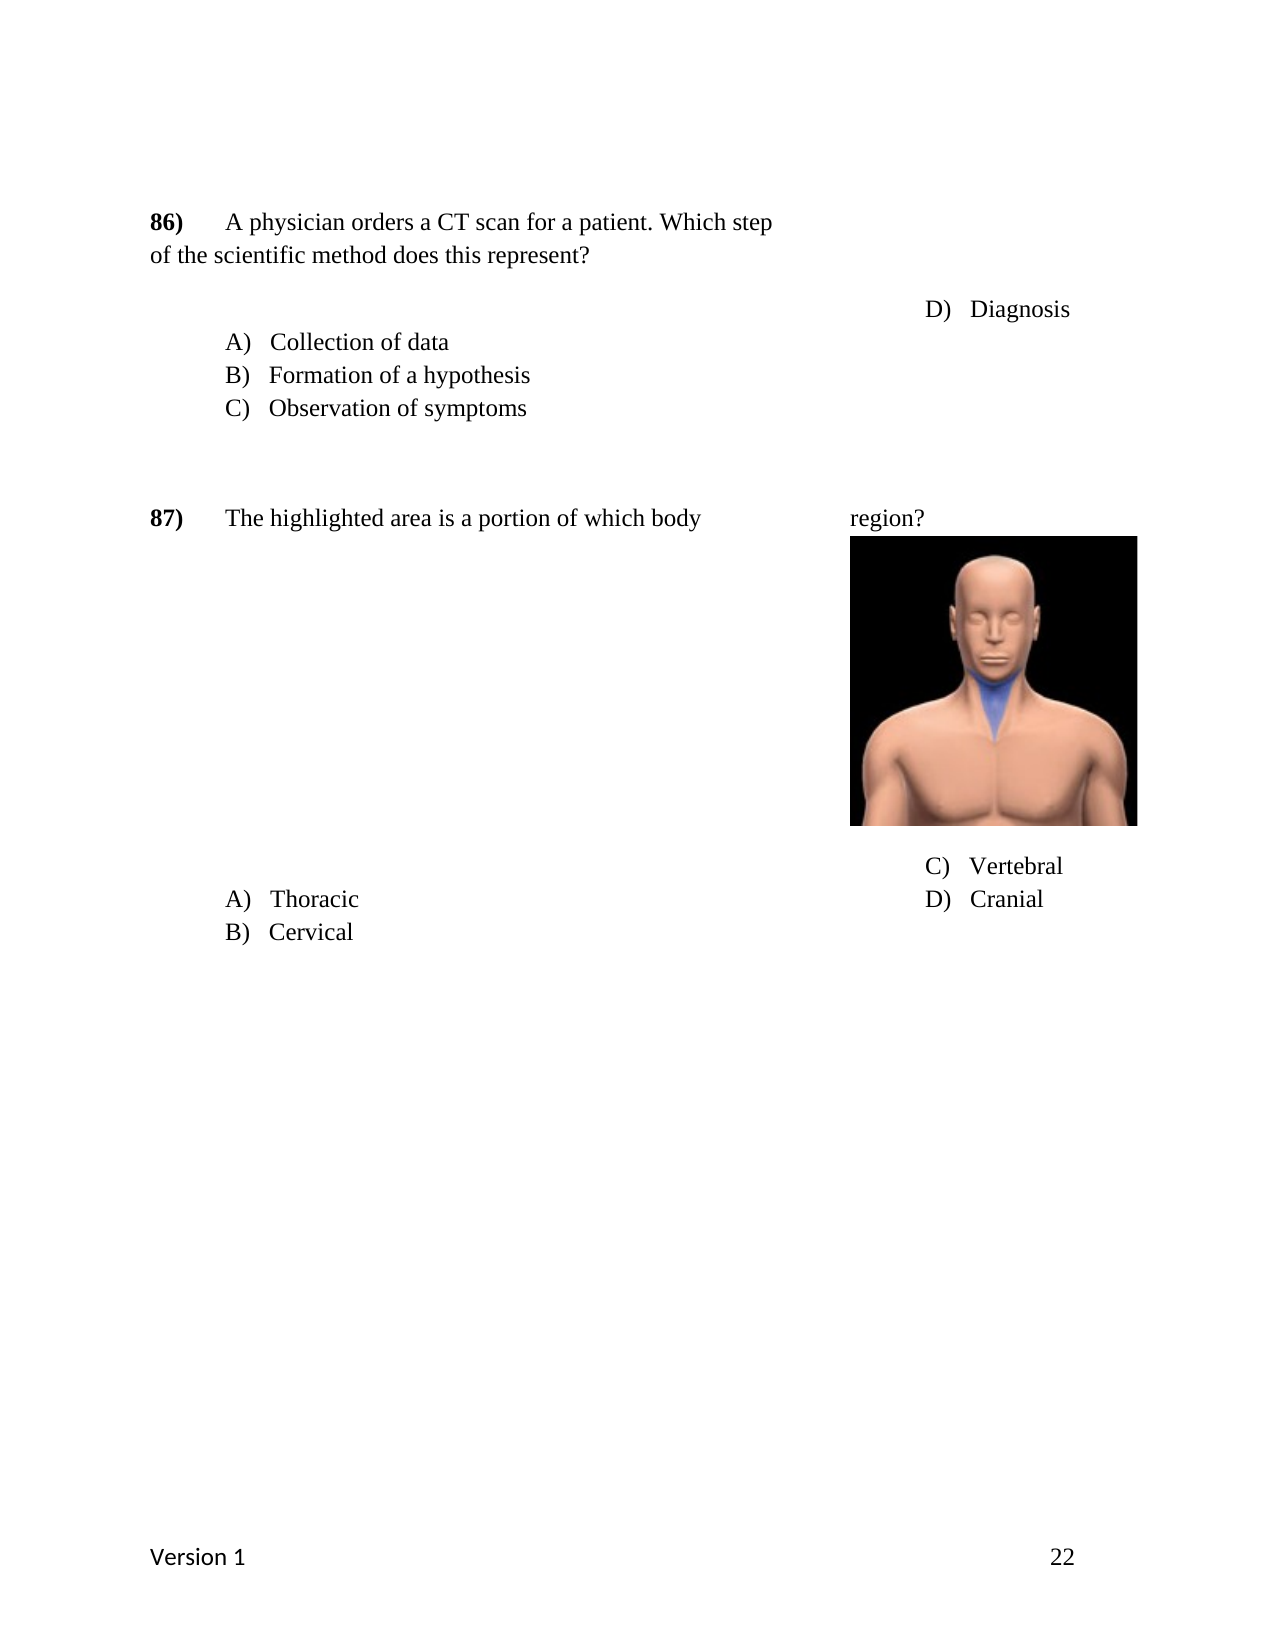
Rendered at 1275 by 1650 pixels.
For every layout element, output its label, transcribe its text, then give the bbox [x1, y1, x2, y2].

text A) Collection of data B) Formation of a hypothesis C) Observation of symptoms D) Diagnosis [850, 294, 1125, 355]
picture [850, 536, 1138, 826]
text A) Collection of data B) Formation of a hypothesis C) Observation of symptoms D) Diagnosis [150, 294, 775, 421]
text 86) A physician orders a CT scan for a patient. Which step of the scientific method does this represent? [150, 207, 775, 268]
text A) Thoracic B) Cervical C) Vertebral D) Cranial [150, 851, 775, 946]
text 87) The highlighted area is a portion of which body region? [150, 503, 775, 532]
text 87) The highlighted area is a portion of which body region? [850, 503, 1125, 536]
text A) Thoracic B) Cervical C) Vertebral D) Cranial [850, 851, 1125, 946]
